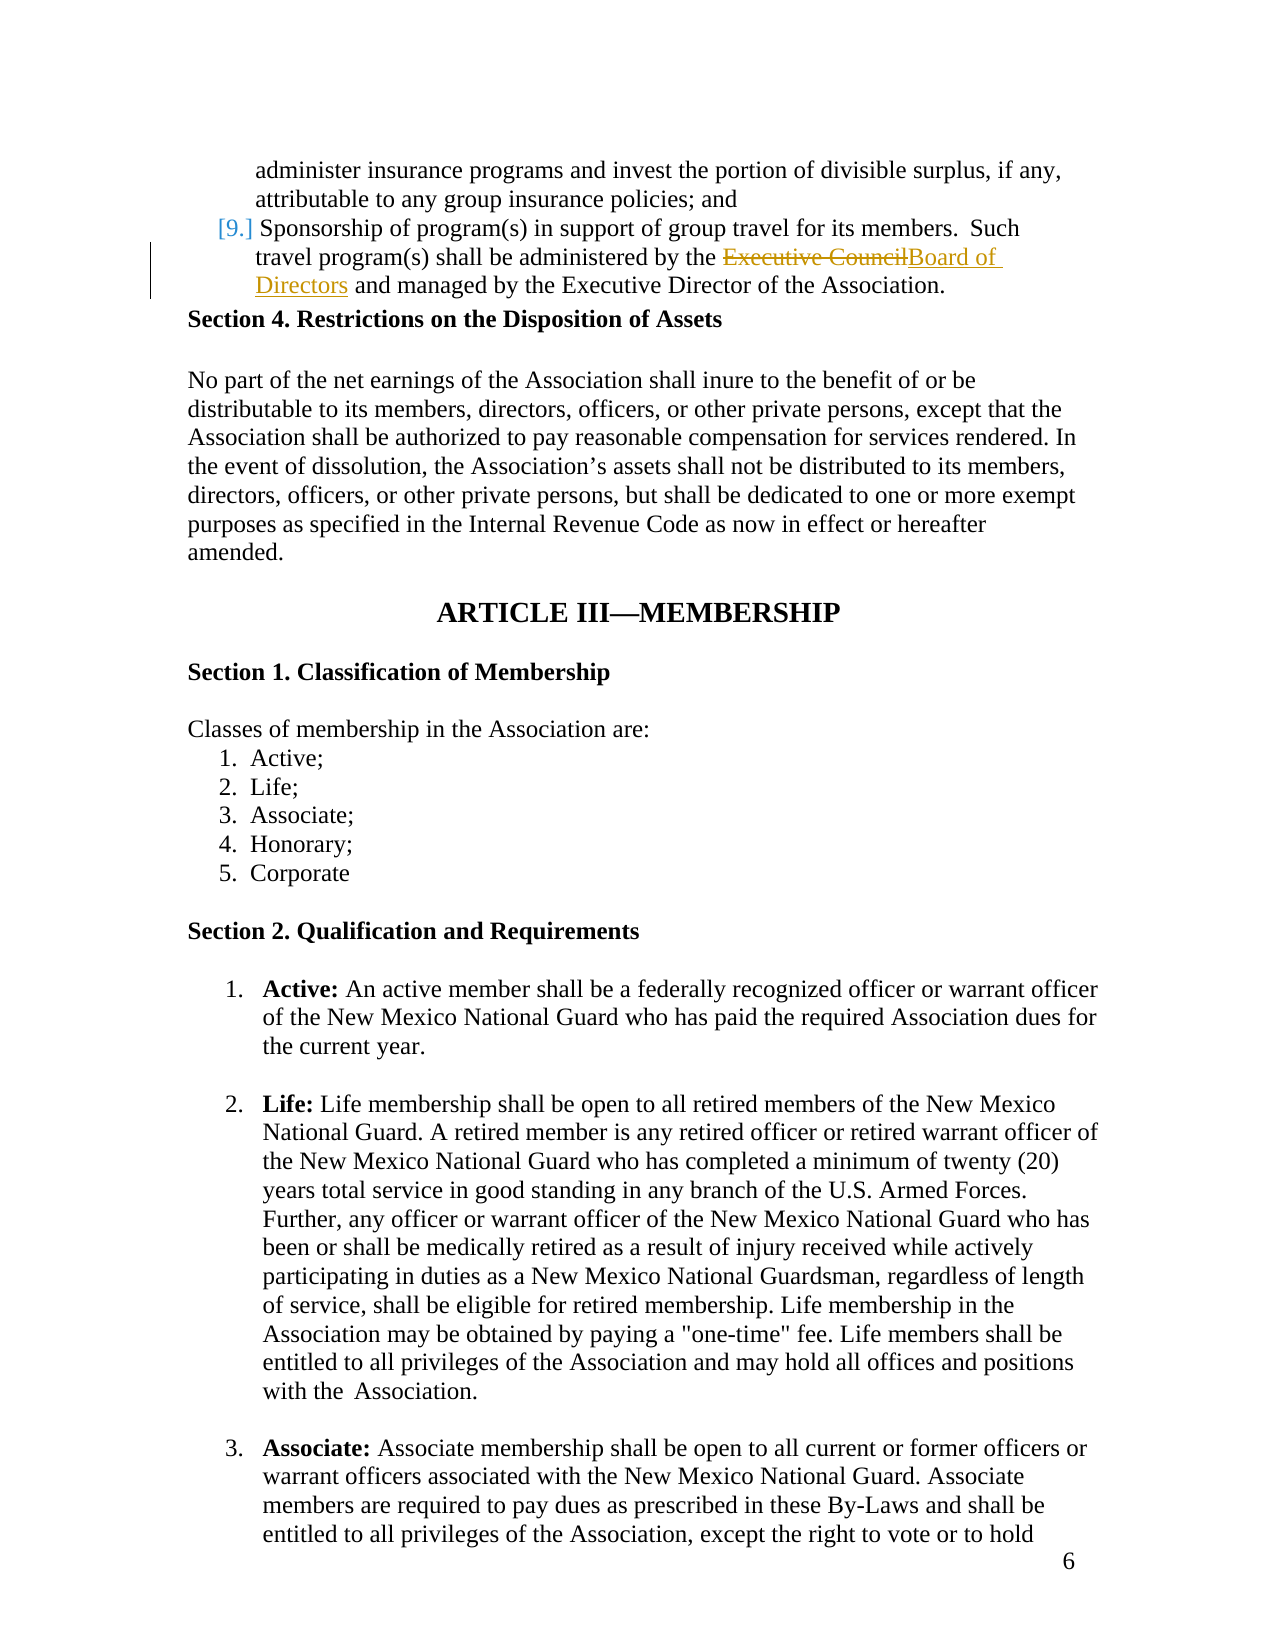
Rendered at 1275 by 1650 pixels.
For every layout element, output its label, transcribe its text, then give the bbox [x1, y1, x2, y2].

list Associate: Associate membership shall be open to all current or former officers or warrant officers associated with the New Mexico National Guard. Associate members are required to pay dues as prescribed in these By-Laws and shall be entitled to all privileges of the Association, except the right to vote or to hold [225, 1433, 1088, 1548]
list Corporate [219, 858, 1110, 887]
text No part of the net earnings of the Association shall inure to the benefit of or be distributable to its members, directors, officers, or other private persons, except that the Association shall be authorized to pay reasonable compensation for services rendered. In the event of dissolution, the Association’s assets shall not be distributed to its members, directors, officers, or other private persons, but shall be dedicated to one or more exempt purposes as specified in the Internal Revenue Code as now in effect or hereafter amended. [187, 365, 1079, 566]
subtitle Section 2. Qualification and Requirements [187, 916, 1110, 944]
list Sponsorship of program(s) in support of group travel for its members. Such travel program(s) shall be administered by the and managed by the Executive Director of the Association. [218, 213, 1071, 299]
subtitle ARTICLE III—MEMBERSHIP [296, 595, 981, 629]
text administer insurance programs and invest the portion of divisible surplus, if any, attributable to any group insurance policies; and [255, 156, 1110, 213]
list Active; [219, 743, 1110, 772]
list Honorary; [219, 829, 1110, 858]
text Classes of membership in the Association are: [187, 715, 1110, 743]
list Life: Life membership shall be open to all retired members of the New Mexico National Guard. A retired member is any retired officer or retired warrant officer of the New Mexico National Guard who has completed a minimum of twenty (20) years total service in good standing in any branch of the U.S. Armed Forces. Further, any officer or warrant officer of the New Mexico National Guard who has been or shall be medically retired as a result of injury received while actively participating in duties as a New Mexico National Guardsman, regardless of length of service, shall be eligible for retired membership. Life membership in the Association may be obtained by paying a "one-time" fee. Life members shall be entitled to all privileges of the Association and may hold all offices and positions with the Association. [225, 1089, 1099, 1405]
subtitle Section 1. Classification of Membership [187, 657, 1110, 686]
list Life; [219, 772, 1110, 801]
subtitle Section 4. Restrictions on the Disposition of Assets [187, 304, 1110, 333]
list Associate; [219, 801, 1110, 829]
list Active: An active member shall be a federally recognized officer or warrant officer of the New Mexico National Guard who has paid the required Association dues for the current year. [225, 974, 1098, 1060]
